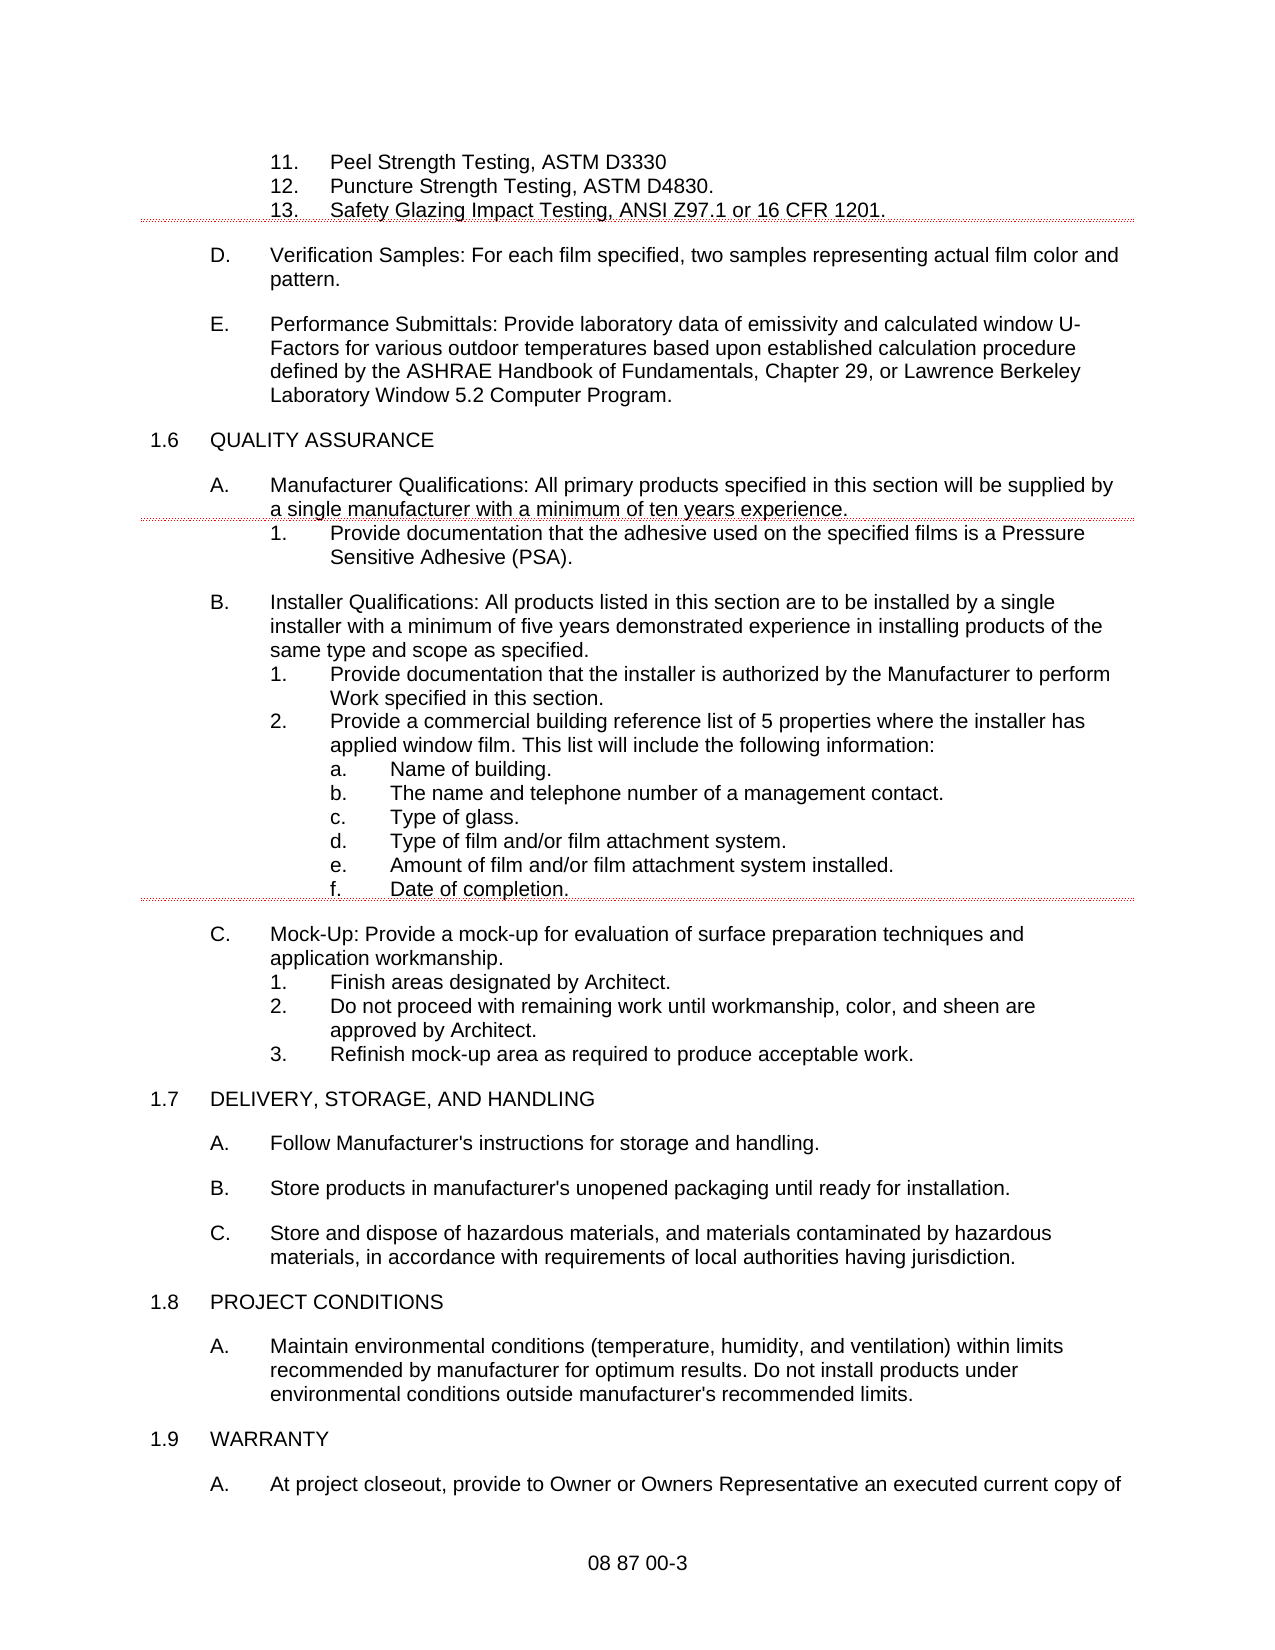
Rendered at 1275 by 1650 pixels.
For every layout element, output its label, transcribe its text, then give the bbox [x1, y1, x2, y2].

text Follow Manufacturer's instructions for storage and handling. [210, 1131, 1125, 1155]
text Amount of film and/or film attachment system installed. [330, 853, 1125, 877]
text Verification Samples: For each film specified, two samples representing actual film color and pattern. [210, 243, 1125, 291]
text Maintain environmental conditions (temperature, humidity, and ventilation) within limits recommended by manufacturer for optimum results. Do not install products under environmental conditions outside manufacturer's recommended limits. [210, 1334, 1125, 1406]
text Refinish mock-up area as required to produce acceptable work. [270, 1042, 1125, 1066]
text Mock-Up: Provide a mock-up for evaluation of surface preparation techniques and application workmanship. [210, 922, 1125, 970]
text Type of glass. [330, 805, 1125, 829]
text WARRANTY [150, 1427, 1125, 1451]
text Performance Submittals: Provide laboratory data of emissivity and calculated window U-Factors for various outdoor temperatures based upon established calculation procedure defined by the ASHRAE Handbook of Fundamentals, Chapter 29, or Lawrence Berkeley Laboratory Window 5.2 Computer Program. [210, 311, 1125, 407]
text Store and dispose of hazardous materials, and materials contaminated by hazardous materials, in accordance with requirements of local authorities having jurisdiction. [210, 1221, 1125, 1269]
text PROJECT CONDITIONS [150, 1289, 1125, 1313]
text The name and telephone number of a management contact. [330, 781, 1125, 805]
text Store products in manufacturer's unopened packaging until ready for installation. [210, 1176, 1125, 1200]
text Provide documentation that the installer is authorized by the Manufacturer to perform Work specified in this section. [270, 661, 1125, 709]
text Provide documentation that the adhesive used on the specified films is a Pressure Sensitive Adhesive (PSA). [270, 521, 1125, 569]
text QUALITY ASSURANCE [150, 428, 1125, 452]
text Do not proceed with remaining work until workmanship, color, and sheen are approved by Architect. [270, 994, 1125, 1042]
text Puncture Strength Testing, ASTM D4830. [270, 174, 1125, 198]
text Manufacturer Qualifications: All primary products specified in this section will be supplied by a single manufacturer with a minimum of ten years experience. [210, 473, 1125, 521]
text Name of building. [330, 757, 1125, 781]
text Finish areas designated by Architect. [270, 970, 1125, 994]
text Type of film and/or film attachment system. [330, 829, 1125, 853]
text Provide a commercial building reference list of 5 properties where the installer has applied window film. This list will include the following information: [270, 709, 1125, 757]
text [210, 1472, 1125, 1496]
text Safety Glazing Impact Testing, ANSI Z97.1 or 16 CFR 1201. [270, 198, 1125, 222]
text Installer Qualifications: All products listed in this section are to be installed by a single installer with a minimum of five years demonstrated experience in installing products of the same type and scope as specified. [210, 589, 1125, 661]
text Peel Strength Testing, ASTM D3330 [270, 150, 1125, 174]
text DELIVERY, STORAGE, AND HANDLING [150, 1086, 1125, 1110]
text Date of completion. [330, 877, 1125, 901]
